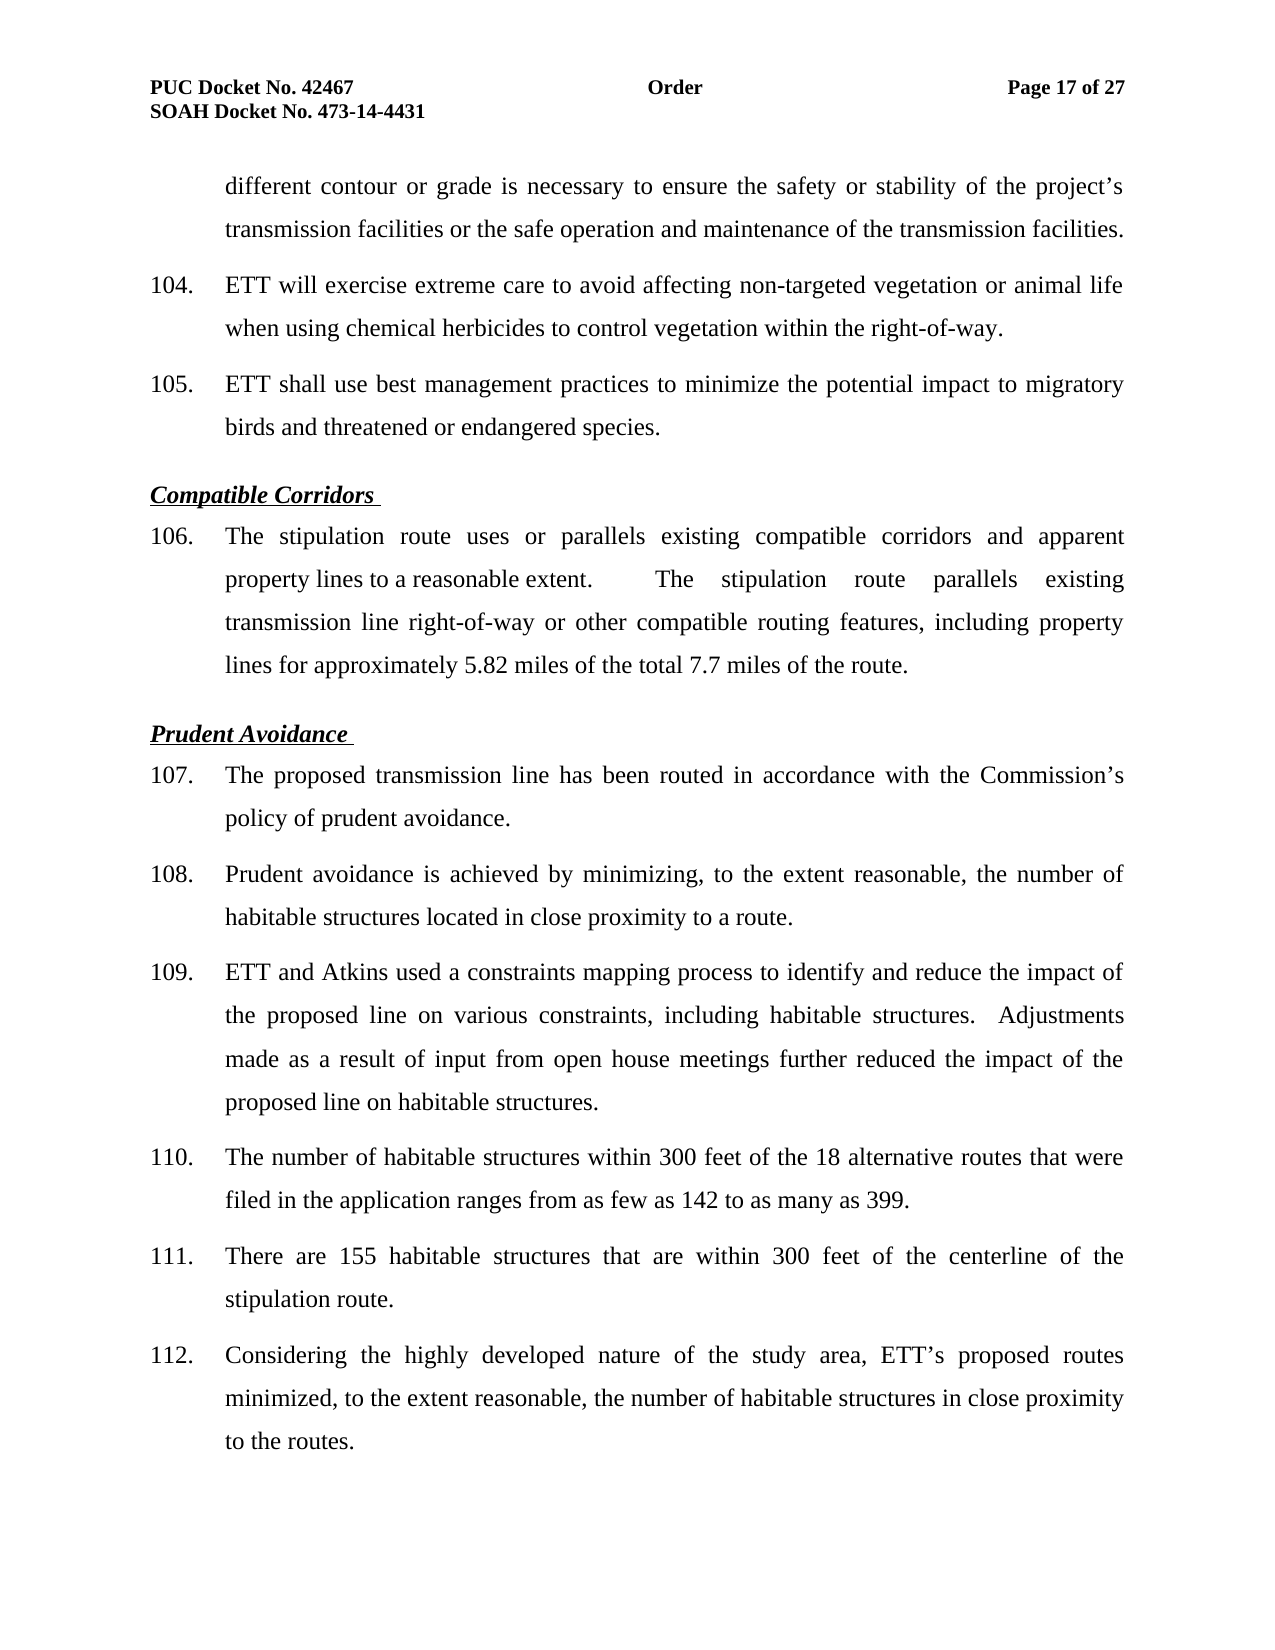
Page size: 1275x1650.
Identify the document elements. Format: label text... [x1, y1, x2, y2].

text The number of habitable structures within 300 feet of the 18 alternative routes that were filed in the application ranges from as few as 142 to as many as 399. [150, 1142, 1125, 1214]
text Prudent avoidance is achieved by minimizing, to the extent reasonable, the number of habitable structures located in close proximity to a route. [150, 859, 1125, 931]
text ETT will exercise extreme care to avoid affecting non-targeted vegetation or animal life when using chemical herbicides to control vegetation within the right-of-way. [150, 270, 1125, 342]
text There are 155 habitable structures that are within 300 feet of the centerline of the stipulation route. [150, 1241, 1125, 1313]
subtitle Prudent Avoidance [150, 719, 1125, 747]
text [150, 171, 1125, 243]
text The stipulation route uses or parallels existing compatible corridors and apparent property lines to a reasonable extent. The stipulation route parallels existing transmission line right-of-way or other compatible routing features, including property lines for approximately 5.82 miles of the total 7.7 miles of the route. [150, 521, 1125, 679]
text ETT and Atkins used a constraints mapping process to identify and reduce the impact of the proposed line on various constraints, including habitable structures. Adjustments made as a result of input from open house meetings further reduced the impact of the proposed line on habitable structures. [150, 957, 1125, 1116]
text Considering the highly developed nature of the study area, ETT’s proposed routes minimized, to the extent reasonable, the number of habitable structures in close proximity to the routes. [150, 1340, 1125, 1455]
text ETT shall use best management practices to minimize the potential impact to migratory birds and threatened or endangered species. [150, 369, 1125, 441]
subtitle Compatible Corridors [150, 480, 1125, 509]
text The proposed transmission line has been routed in accordance with the Commission’s policy of prudent avoidance. [150, 760, 1125, 832]
